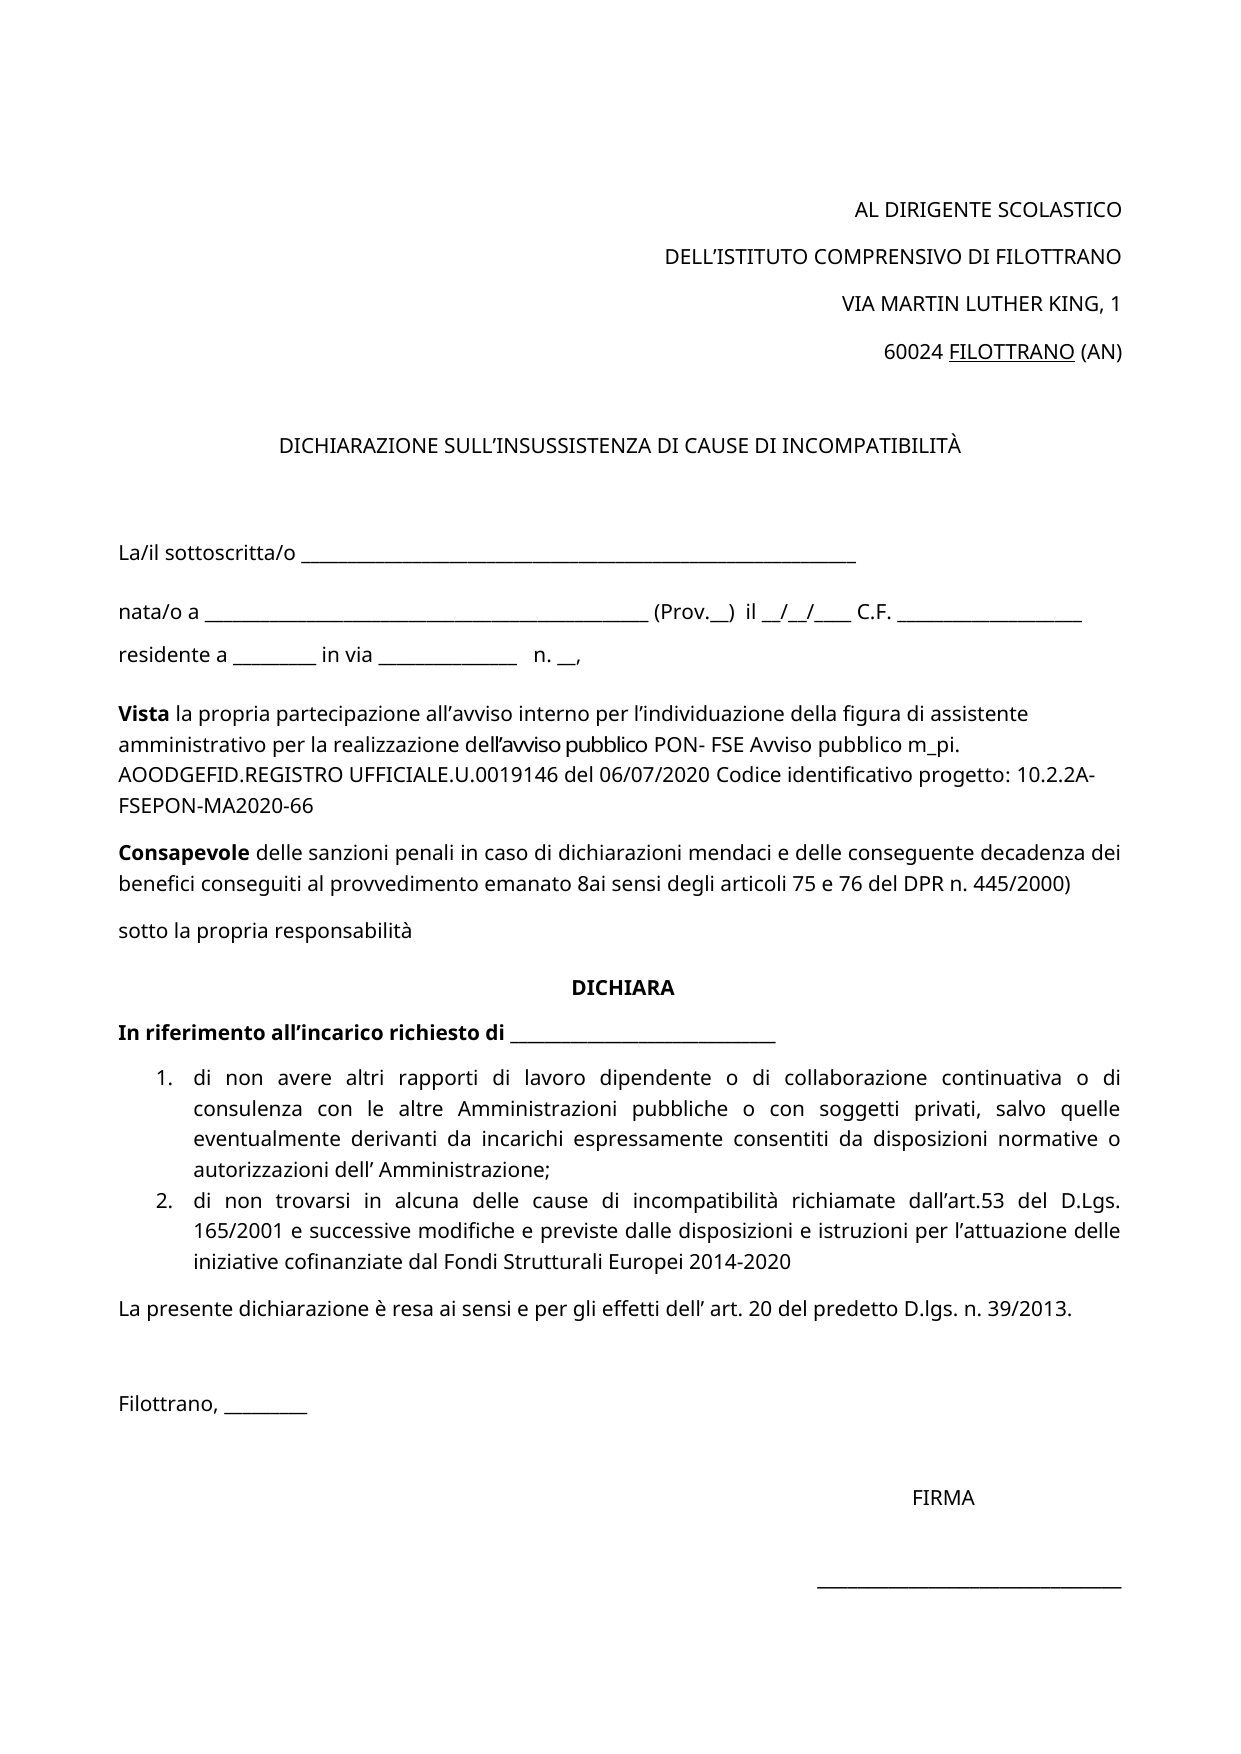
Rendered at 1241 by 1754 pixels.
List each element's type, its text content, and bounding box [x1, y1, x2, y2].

text In riferimento all’incarico richiesto di _______________________________ [118, 1018, 1122, 1047]
text sotto la propria responsabilità [118, 916, 1122, 944]
text Filottrano, _________ [118, 1389, 1122, 1417]
text Consapevole delle sanzioni penali in caso di dichiarazioni mendaci e delle conseguente decadenza dei benefici conseguiti al provvedimento emanato 8ai sensi degli articoli 75 e 76 del DPR n. 445/2000) [118, 838, 1122, 897]
text VIA MARTIN LUTHER KING, 1 [118, 289, 1122, 318]
text 60024 FILOTTRANO (AN) [118, 337, 1122, 365]
list di non trovarsi in alcuna delle cause di incompatibilità richiamate dall’art.53 del D.Lgs. 165/2001 e successive modifiche e previste dalle disposizioni e istruzioni per l’attuazione delle iniziative cofinanziate dal Fondi Strutturali Europei 2014-2020 [156, 1186, 1122, 1275]
text La/il sottoscritta/o ____________________________________________________________ [118, 538, 1122, 566]
text DICHIARAZIONE SULL’INSUSSISTENZA DI CAUSE DI INCOMPATIBILITÀ [118, 431, 1122, 460]
text DELL’ISTITUTO COMPRENSIVO DI FILOTTRANO [118, 242, 1122, 271]
text DICHIARA [118, 973, 1122, 1001]
text FIRMA [118, 1483, 1122, 1542]
text La presente dichiarazione è resa ai sensi e per gli effetti dell’ art. 20 del predetto D.lgs. n. 39/2013. [118, 1294, 1122, 1323]
list di non avere altri rapporti di lavoro dipendente o di collaborazione continuativa o di consulenza con le altre Amministrazioni pubbliche o con soggetti privati, salvo quelle eventualmente derivanti da incarichi espressamente consentiti da disposizioni normative o autorizzazioni dell’ Amministrazione; [156, 1063, 1122, 1183]
text nata/o a ________________________________________________ (Prov.__) il __/__/____ C.F. ____________________ residente a _________ in via _______________ n. __, [118, 597, 1122, 668]
text ______________________________ [118, 1561, 1122, 1593]
text Vista la propria partecipazione all’avviso interno per l’individuazione della figura di assistente amministrativo per la realizzazione dell’avviso pubblico PON- FSE Avviso pubblico m_pi. AOODGEFID.REGISTRO UFFICIALE.U.0019146 del 06/07/2020 Codice identificativo progetto: 10.2.2A-FSEPON-MA2020-66 [118, 699, 1122, 819]
text AL DIRIGENTE SCOLASTICO [118, 195, 1122, 223]
